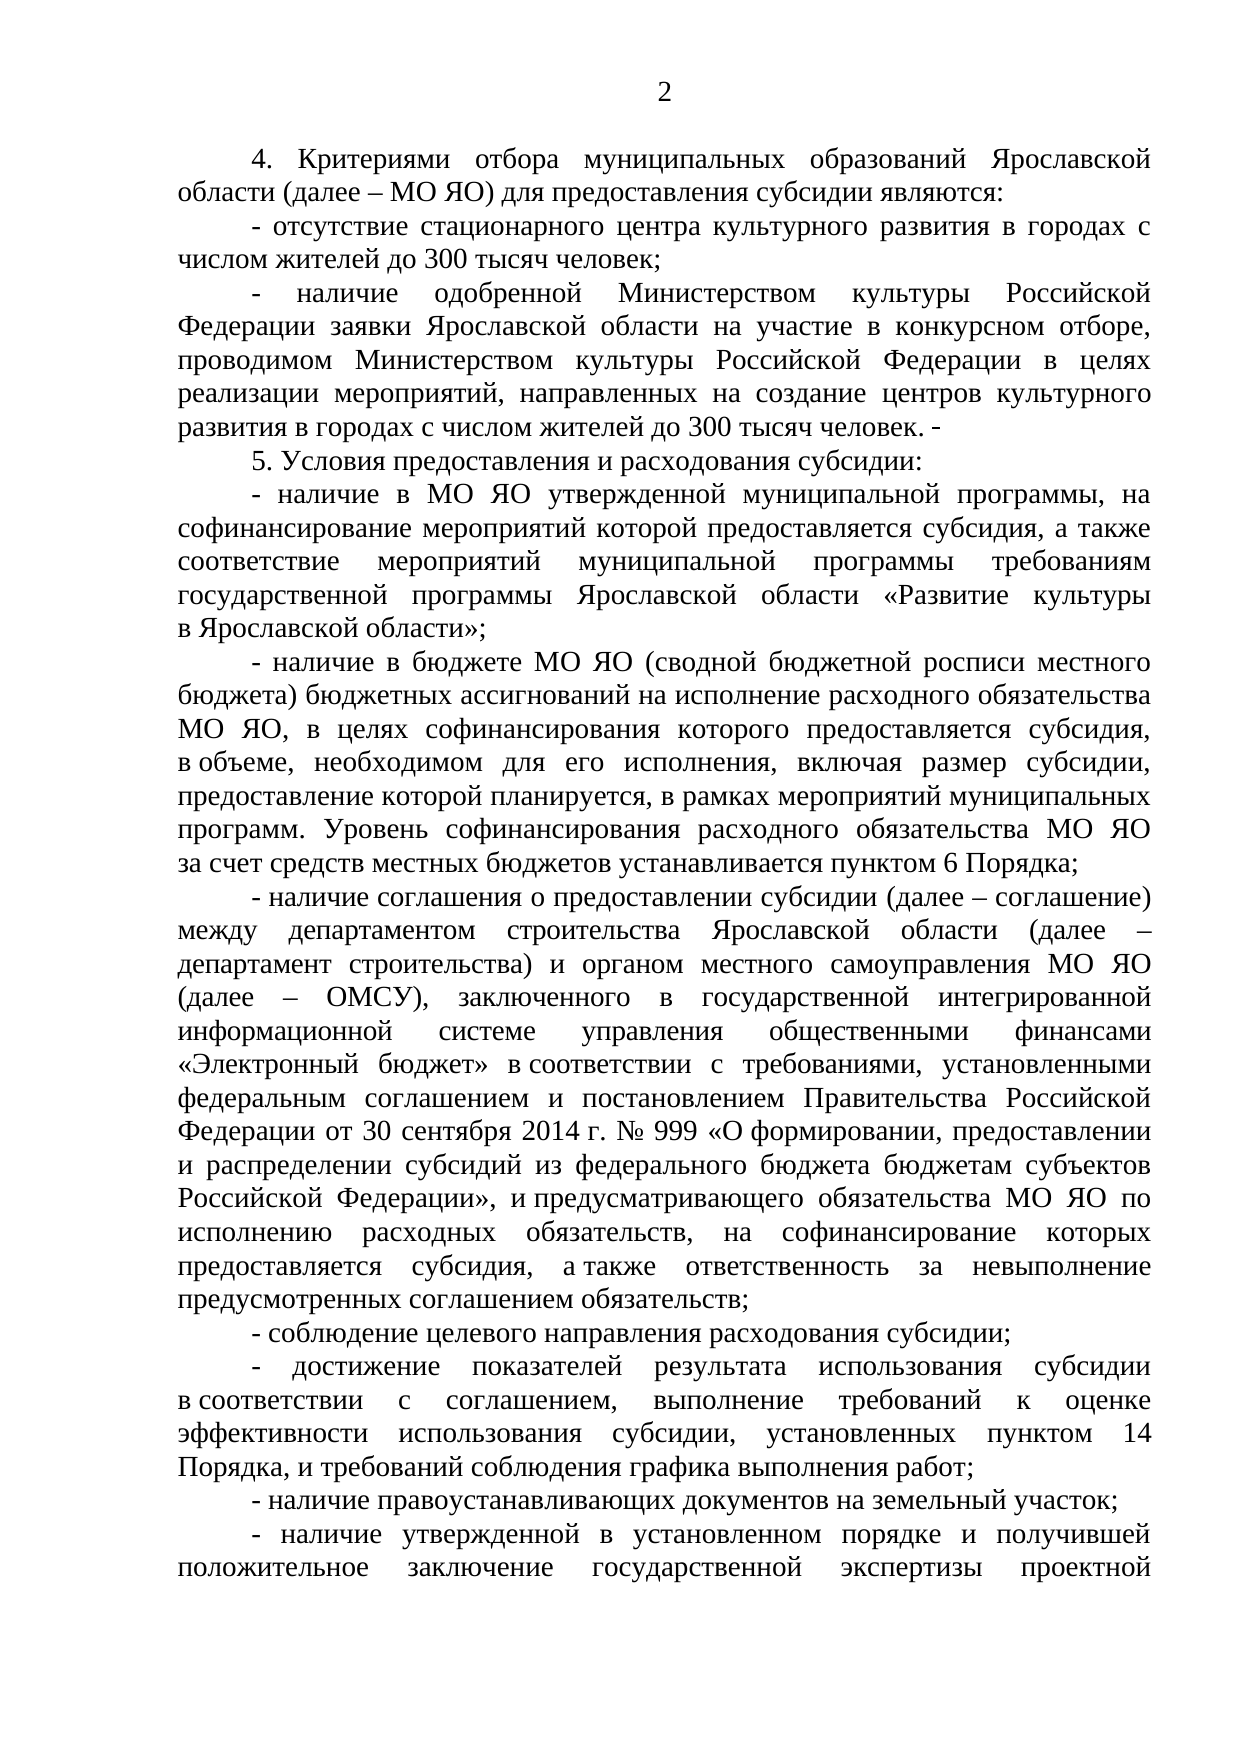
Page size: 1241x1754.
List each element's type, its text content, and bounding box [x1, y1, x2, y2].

text - достижение показателей результата использования субсидии в соответствии с соглашением, выполнение требований к оценке эффективности использования субсидии, установленных пунктом 14 Порядка, и требований соблюдения графика выполнения работ; [177, 1348, 1152, 1482]
text - наличие в бюджете МО ЯО (сводной бюджетной росписи местного бюджета) бюджетных ассигнований на исполнение расходного обязательства МО ЯО, в целях софинансирования которого предоставляется субсидия, в объеме, необходимом для его исполнения, включая размер субсидии, предоставление которой планируется, в рамках мероприятий муниципальных программ. Уровень софинансирования расходного обязательства МО ЯО за счет средств местных бюджетов устанавливается пунктом 6 Порядка; [177, 644, 1152, 879]
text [177, 1516, 1152, 1583]
text - соблюдение целевого направления расходования субсидии; [177, 1315, 1152, 1348]
text 5. Условия предоставления и расходования субсидии: [177, 443, 1152, 476]
text - наличие соглашения о предоставлении субсидии (далее – соглашение) между департаментом строительства Ярославской области (далее – департамент строительства) и органом местного самоуправления МО ЯО (далее – ОМСУ), заключенного в государственной интегрированной информационной системе управления общественными финансами «Электронный бюджет» в соответствии с требованиями, установленными федеральным соглашением и постановлением Правительства Российской Федерации от 30 сентября 2014 г. № 999 «О формировании, предоставлении и распределении субсидий из федерального бюджета бюджетам субъектов Российской Федерации», и предусматривающего обязательства МО ЯО по исполнению расходных обязательств, на софинансирование которых предоставляется субсидия, а также ответственность за невыполнение предусмотренных соглашением обязательств; [177, 879, 1152, 1315]
text - наличие правоустанавливающих документов на земельный участок; [177, 1482, 1152, 1516]
text - наличие в МО ЯО утвержденной муниципальной программы, на софинансирование мероприятий которой предоставляется субсидия, а также соответствие мероприятий муниципальной программы требованиям государственной программы Ярославской области «Развитие культуры в Ярославской области»; [177, 476, 1152, 644]
text - отсутствие стационарного центра культурного развития в городах с числом жителей до 300 тысяч человек; [177, 208, 1152, 275]
text 4. Критериями отбора муниципальных образований Ярославской области (далее – МО ЯО) для предоставления субсидии являются: [177, 141, 1152, 208]
text - наличие одобренной Министерством культуры Российской Федерации заявки Ярославской области на участие в конкурсном отборе, проводимом Министерством культуры Российской Федерации в целях реализации мероприятий, направленных на создание центров культурного развития в городах с числом жителей до 300 тысяч человек. [177, 275, 1152, 443]
